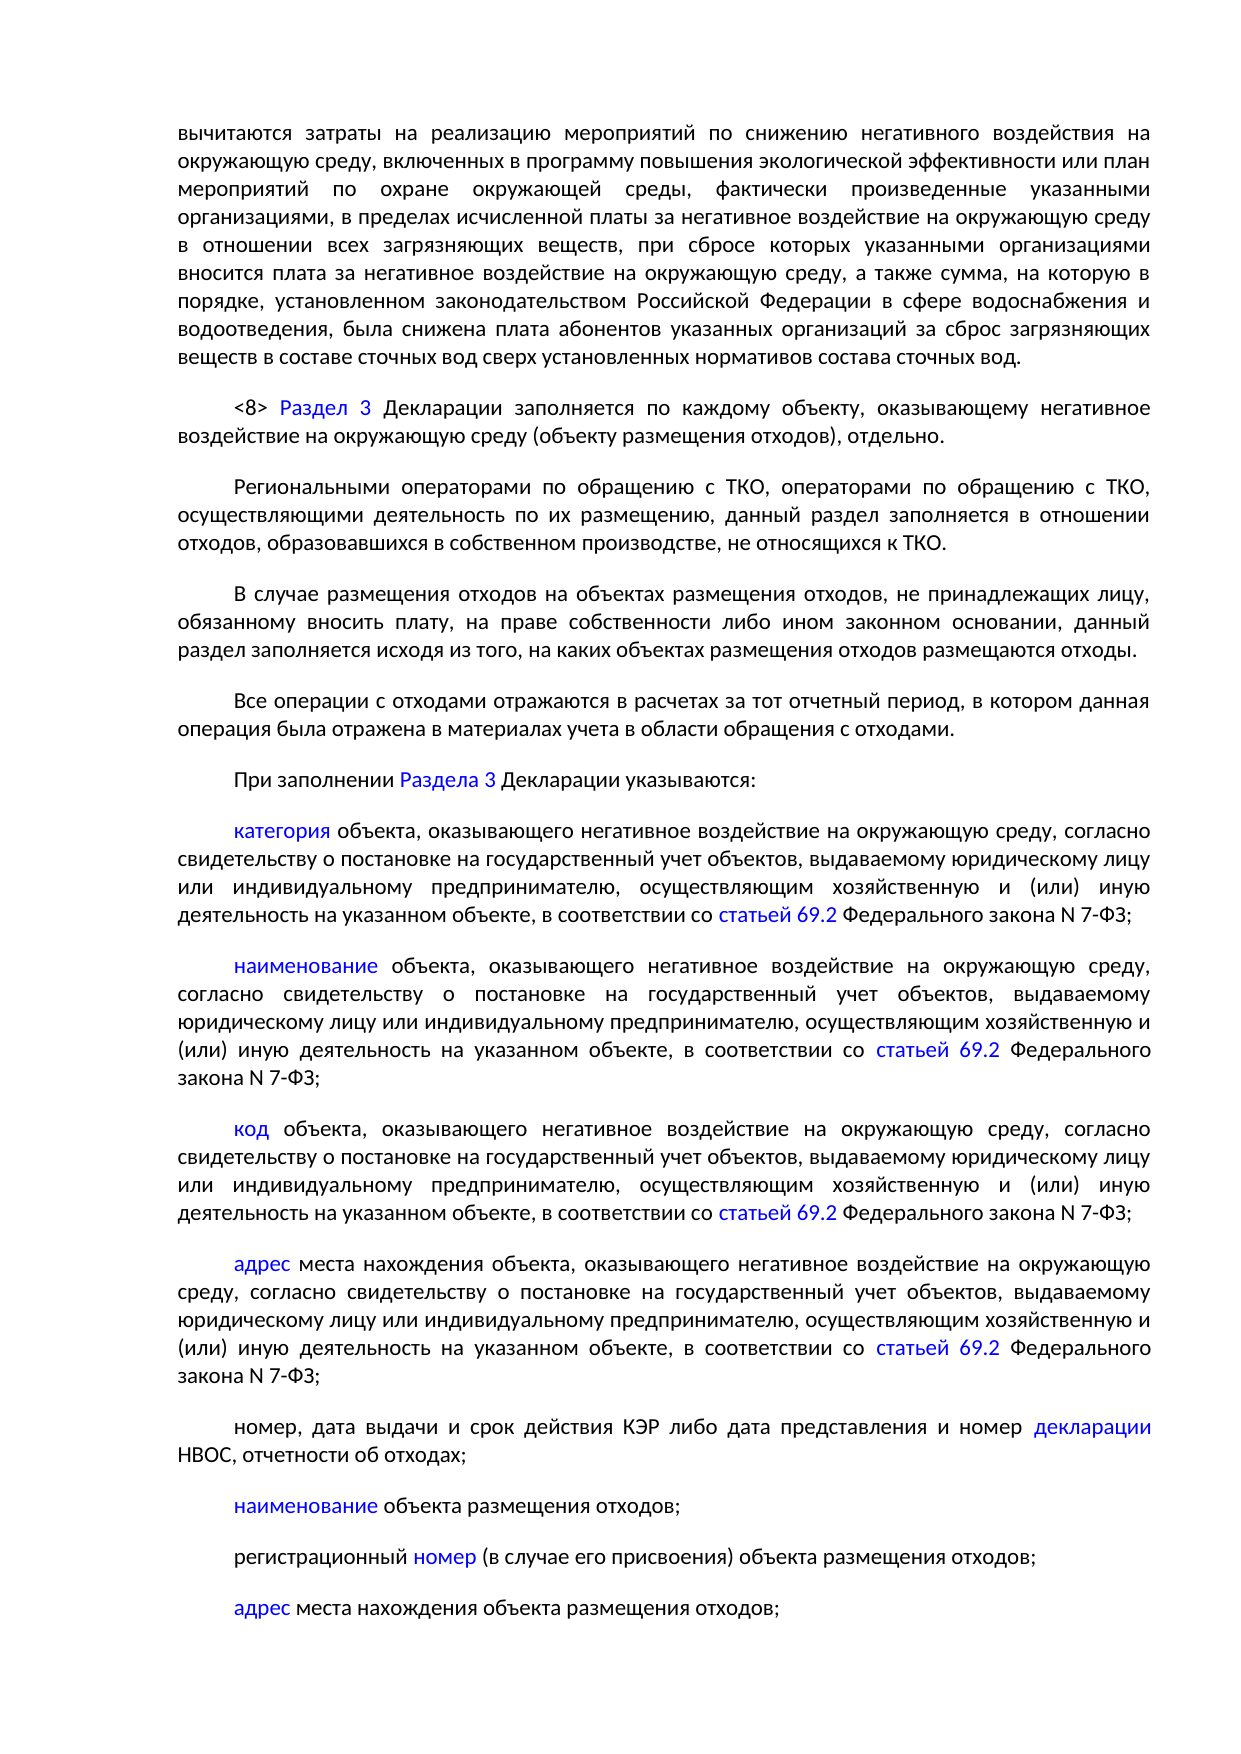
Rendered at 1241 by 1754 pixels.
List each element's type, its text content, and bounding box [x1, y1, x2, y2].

text код объекта, оказывающего негативное воздействие на окружающую среду, согласно свидетельству о постановке на государственный учет объектов, выдаваемому юридическому лицу или индивидуальному предпринимателю, осуществляющим хозяйственную и (или) иную деятельность на указанном объекте, в соответствии со статьей 69.2 Федерального закона N 7-ФЗ; [177, 1114, 1152, 1226]
text Все операции с отходами отражаются в расчетах за тот отчетный период, в котором данная операция была отражена в материалах учета в области обращения с отходами. [177, 686, 1152, 742]
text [177, 118, 1152, 370]
text В случае размещения отходов на объектах размещения отходов, не принадлежащих лицу, обязанному вносить плату, на праве собственности либо ином законном основании, данный раздел заполняется исходя из того, на каких объектах размещения отходов размещаются отходы. [177, 579, 1152, 663]
text <8> Раздел 3 Декларации заполняется по каждому объекту, оказывающему негативное воздействие на окружающую среду (объекту размещения отходов), отдельно. [177, 393, 1152, 449]
text регистрационный номер (в случае его присвоения) объекта размещения отходов; [177, 1542, 1152, 1570]
text адрес места нахождения объекта, оказывающего негативное воздействие на окружающую среду, согласно свидетельству о постановке на государственный учет объектов, выдаваемому юридическому лицу или индивидуальному предпринимателю, осуществляющим хозяйственную и (или) иную деятельность на указанном объекте, в соответствии со статьей 69.2 Федерального закона N 7-ФЗ; [177, 1249, 1152, 1389]
text наименование объекта размещения отходов; [177, 1491, 1152, 1519]
text категория объекта, оказывающего негативное воздействие на окружающую среду, согласно свидетельству о постановке на государственный учет объектов, выдаваемому юридическому лицу или индивидуальному предпринимателю, осуществляющим хозяйственную и (или) иную деятельность на указанном объекте, в соответствии со статьей 69.2 Федерального закона N 7-ФЗ; [177, 816, 1152, 928]
text адрес места нахождения объекта размещения отходов; [177, 1593, 1152, 1621]
text номер, дата выдачи и срок действия КЭР либо дата представления и номер декларации НВОС, отчетности об отходах; [177, 1412, 1152, 1468]
text наименование объекта, оказывающего негативное воздействие на окружающую среду, согласно свидетельству о постановке на государственный учет объектов, выдаваемому юридическому лицу или индивидуальному предпринимателю, осуществляющим хозяйственную и (или) иную деятельность на указанном объекте, в соответствии со статьей 69.2 Федерального закона N 7-ФЗ; [177, 951, 1152, 1091]
text При заполнении Раздела 3 Декларации указываются: [177, 765, 1152, 793]
text Региональными операторами по обращению с ТКО, операторами по обращению с ТКО, осуществляющими деятельность по их размещению, данный раздел заполняется в отношении отходов, образовавшихся в собственном производстве, не относящихся к ТКО. [177, 472, 1152, 556]
